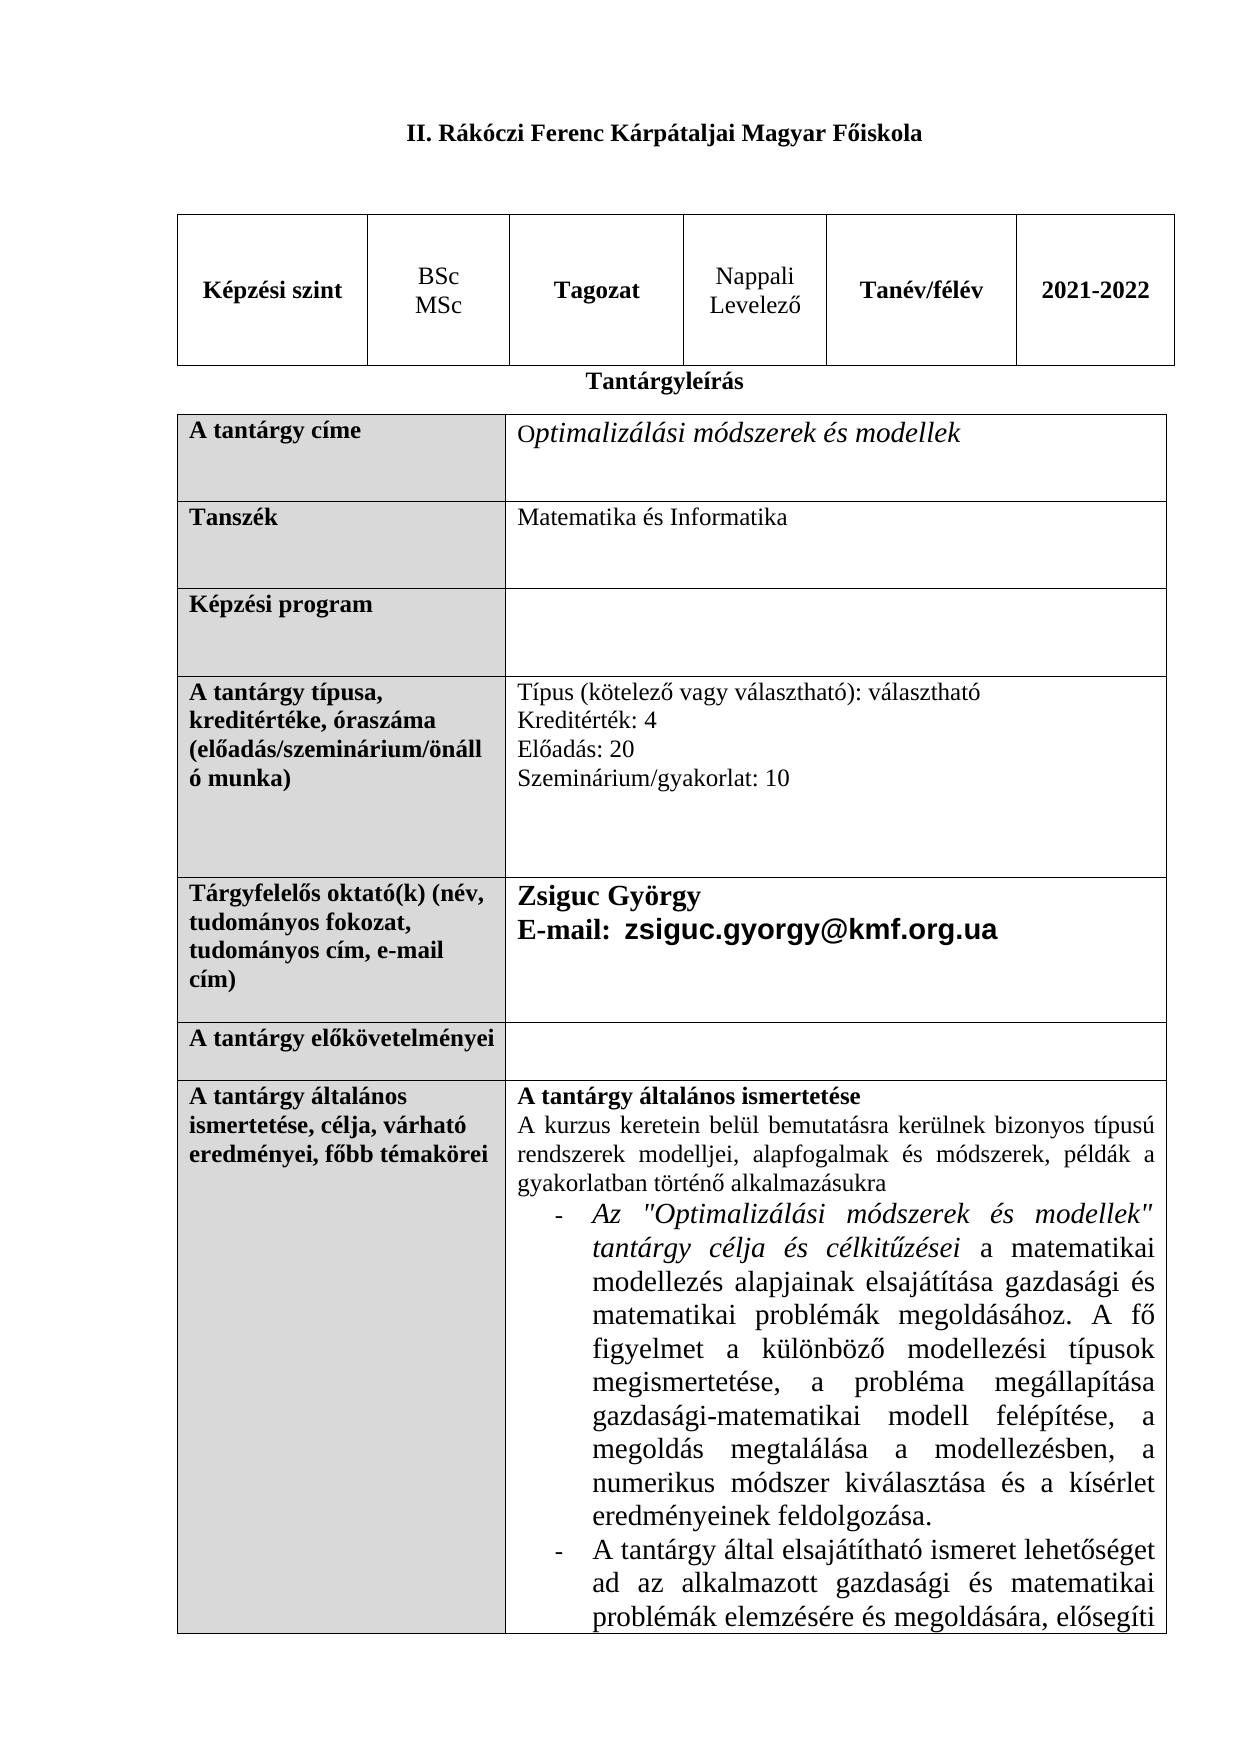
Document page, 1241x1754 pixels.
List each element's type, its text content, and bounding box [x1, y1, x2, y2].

table_header 2021-2022 [1017, 215, 1174, 365]
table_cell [506, 1081, 1166, 1633]
table_cell [506, 1023, 1166, 1080]
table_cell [178, 1081, 505, 1633]
table_cell Zsiguc György E-mail: zsiguc.gyorgy@kmf.org.ua [506, 878, 1166, 1022]
table_header Képzési szint [178, 215, 367, 365]
table_cell A tantárgy előkövetelményei [178, 1023, 505, 1080]
table_cell [506, 589, 1166, 676]
table_header Tagozat [510, 215, 683, 365]
table_header Optimalizálási módszerek és modellek [506, 415, 1166, 501]
table_header A tantárgy címe [178, 415, 505, 501]
text II. Rákóczi Ferenc Kárpátaljai Magyar Főiskola [177, 118, 1152, 147]
table_header BSc MSc [368, 215, 509, 365]
table_header Nappali Levelező [684, 215, 826, 365]
table_cell Matematika és Informatika [506, 502, 1166, 588]
table_cell Tanszék [178, 502, 505, 588]
table_cell Tárgyfelelős oktató(k) (név, tudományos fokozat, tudományos cím, e-mail cím) [178, 878, 505, 1022]
table_cell A tantárgy típusa, kreditértéke, óraszáma (előadás/szeminárium/önálló munka) [178, 677, 505, 877]
table_cell Képzési program [178, 589, 505, 676]
table_header Tanév/félév [827, 215, 1016, 365]
text Tantárgyleírás [177, 366, 1152, 395]
table_cell Típus (kötelező vagy választható): választható Kreditérték: 4 Előadás: 20 Szeminárium/gyakorlat: 10 [506, 677, 1166, 877]
